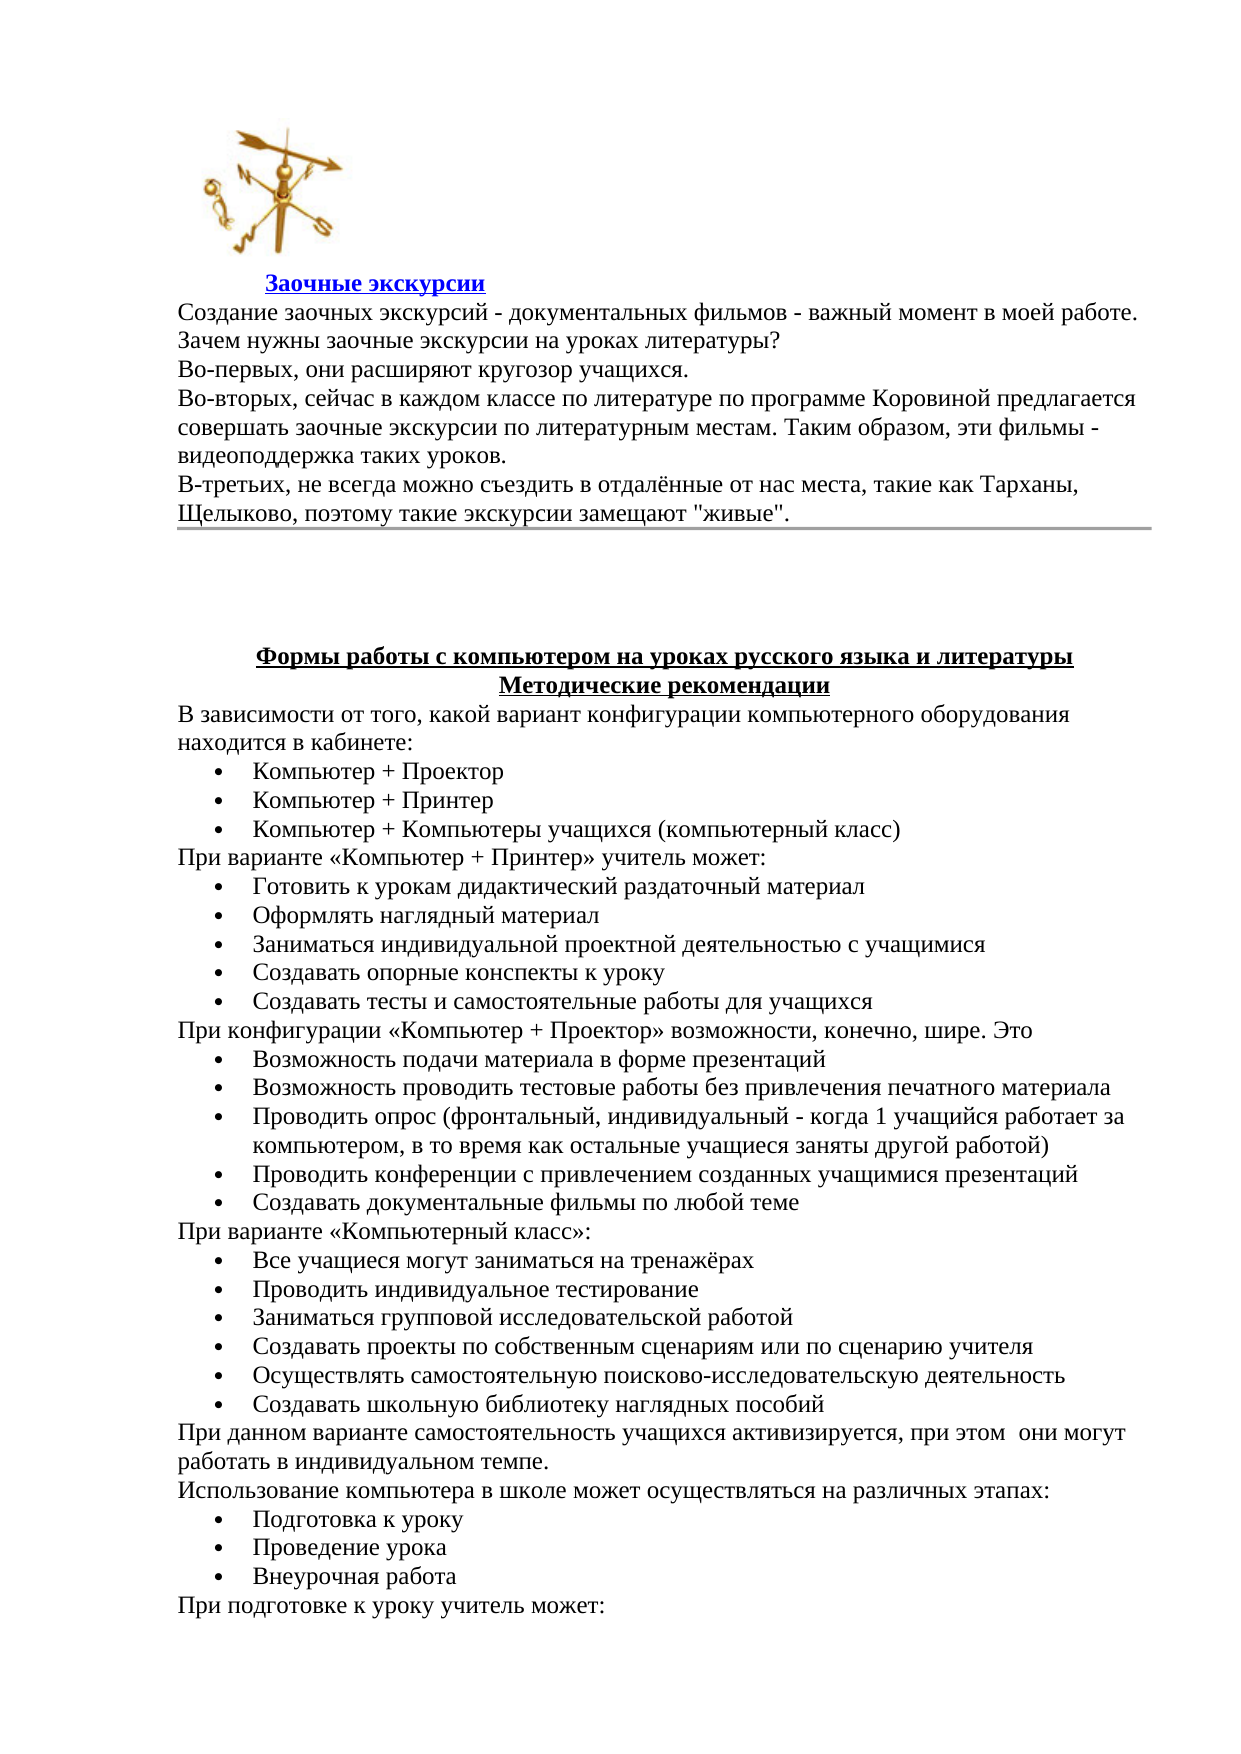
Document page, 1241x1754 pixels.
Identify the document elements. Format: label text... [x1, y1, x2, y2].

list Готовить к урокам дидактический раздаточный материал [215, 871, 1152, 900]
text Использование компьютера в школе может осуществляться на различных этапах: [177, 1475, 1152, 1504]
list Все учащиеся могут заниматься на тренажёрах [215, 1245, 1152, 1274]
list Компьютер + Компьютеры учащихся (компьютерный класс) [215, 814, 1152, 842]
list Осуществлять самостоятельную поисково-исследовательскую деятельность [215, 1360, 1152, 1389]
list Возможность проводить тестовые работы без привлечения печатного материала [215, 1072, 1152, 1101]
text Во-первых, они расширяют кругозор учащихся. [177, 354, 1152, 383]
list Проведение урока [215, 1532, 1152, 1561]
list Проводить конференции с привлечением созданных учащимися презентаций [215, 1159, 1152, 1187]
list Проводить опрос (фронтальный, индивидуальный - когда 1 учащийся работает за компьютером, в то время как остальные учащиеся заняты другой работой) [215, 1101, 1152, 1159]
text Формы работы с компьютером на уроках русского языка и литературы [177, 641, 1152, 670]
text В-третьих, не всегда можно съездить в отдалённые от нас места, такие как Тарханы, Щелыково, поэтому такие экскурсии замещают "живые". [177, 469, 1152, 526]
picture [177, 118, 365, 269]
list Проводить индивидуальное тестирование [215, 1274, 1152, 1302]
list Внеурочная работа [215, 1561, 1152, 1590]
list Создавать проекты по собственным сценариям или по сценарию учителя [215, 1331, 1152, 1360]
text Создание заочных экскурсий - документальных фильмов - важный момент в моей работе. Зачем нужны заочные экскурсии на уроках литературы? [177, 297, 1152, 354]
list Подготовка к уроку [215, 1504, 1152, 1532]
list Возможность подачи материала в форме презентаций [215, 1044, 1152, 1072]
list Создавать документальные фильмы по любой теме [215, 1187, 1152, 1216]
list Создавать школьную библиотеку наглядных пособий [215, 1389, 1152, 1417]
text В зависимости от того, какой вариант конфигурации компьютерного оборудования находится в кабинете: [177, 699, 1152, 756]
list Создавать опорные конспекты к уроку [215, 957, 1152, 986]
list Компьютер + Проектор [215, 756, 1152, 785]
text При конфигурации «Компьютер + Проектор» возможности, конечно, шире. Это [177, 1015, 1152, 1044]
list Заниматься групповой исследовательской работой [215, 1302, 1152, 1331]
list Создавать тесты и самостоятельные работы для учащихся [215, 986, 1152, 1015]
text При данном варианте самостоятельность учащихся активизируется, при этом они могут работать в индивидуальном темпе. [177, 1417, 1152, 1475]
text Заочные экскурсии [177, 268, 1152, 297]
list Компьютер + Принтер [215, 785, 1152, 814]
text При варианте «Компьютерный класс»: [177, 1216, 1152, 1245]
list Оформлять наглядный материал [215, 900, 1152, 929]
text Методические рекомендации [177, 670, 1152, 699]
text Во-вторых, сейчас в каждом классе по литературе по программе Коровиной предлагается совершать заочные экскурсии по литературным местам. Таким образом, эти фильмы - видеоподдержка таких уроков. [177, 383, 1152, 469]
text При подготовке к уроку учитель может: [177, 1590, 1152, 1619]
list Заниматься индивидуальной проектной деятельностью с учащимися [215, 929, 1152, 957]
text При варианте «Компьютер + Принтер» учитель может: [177, 842, 1152, 871]
